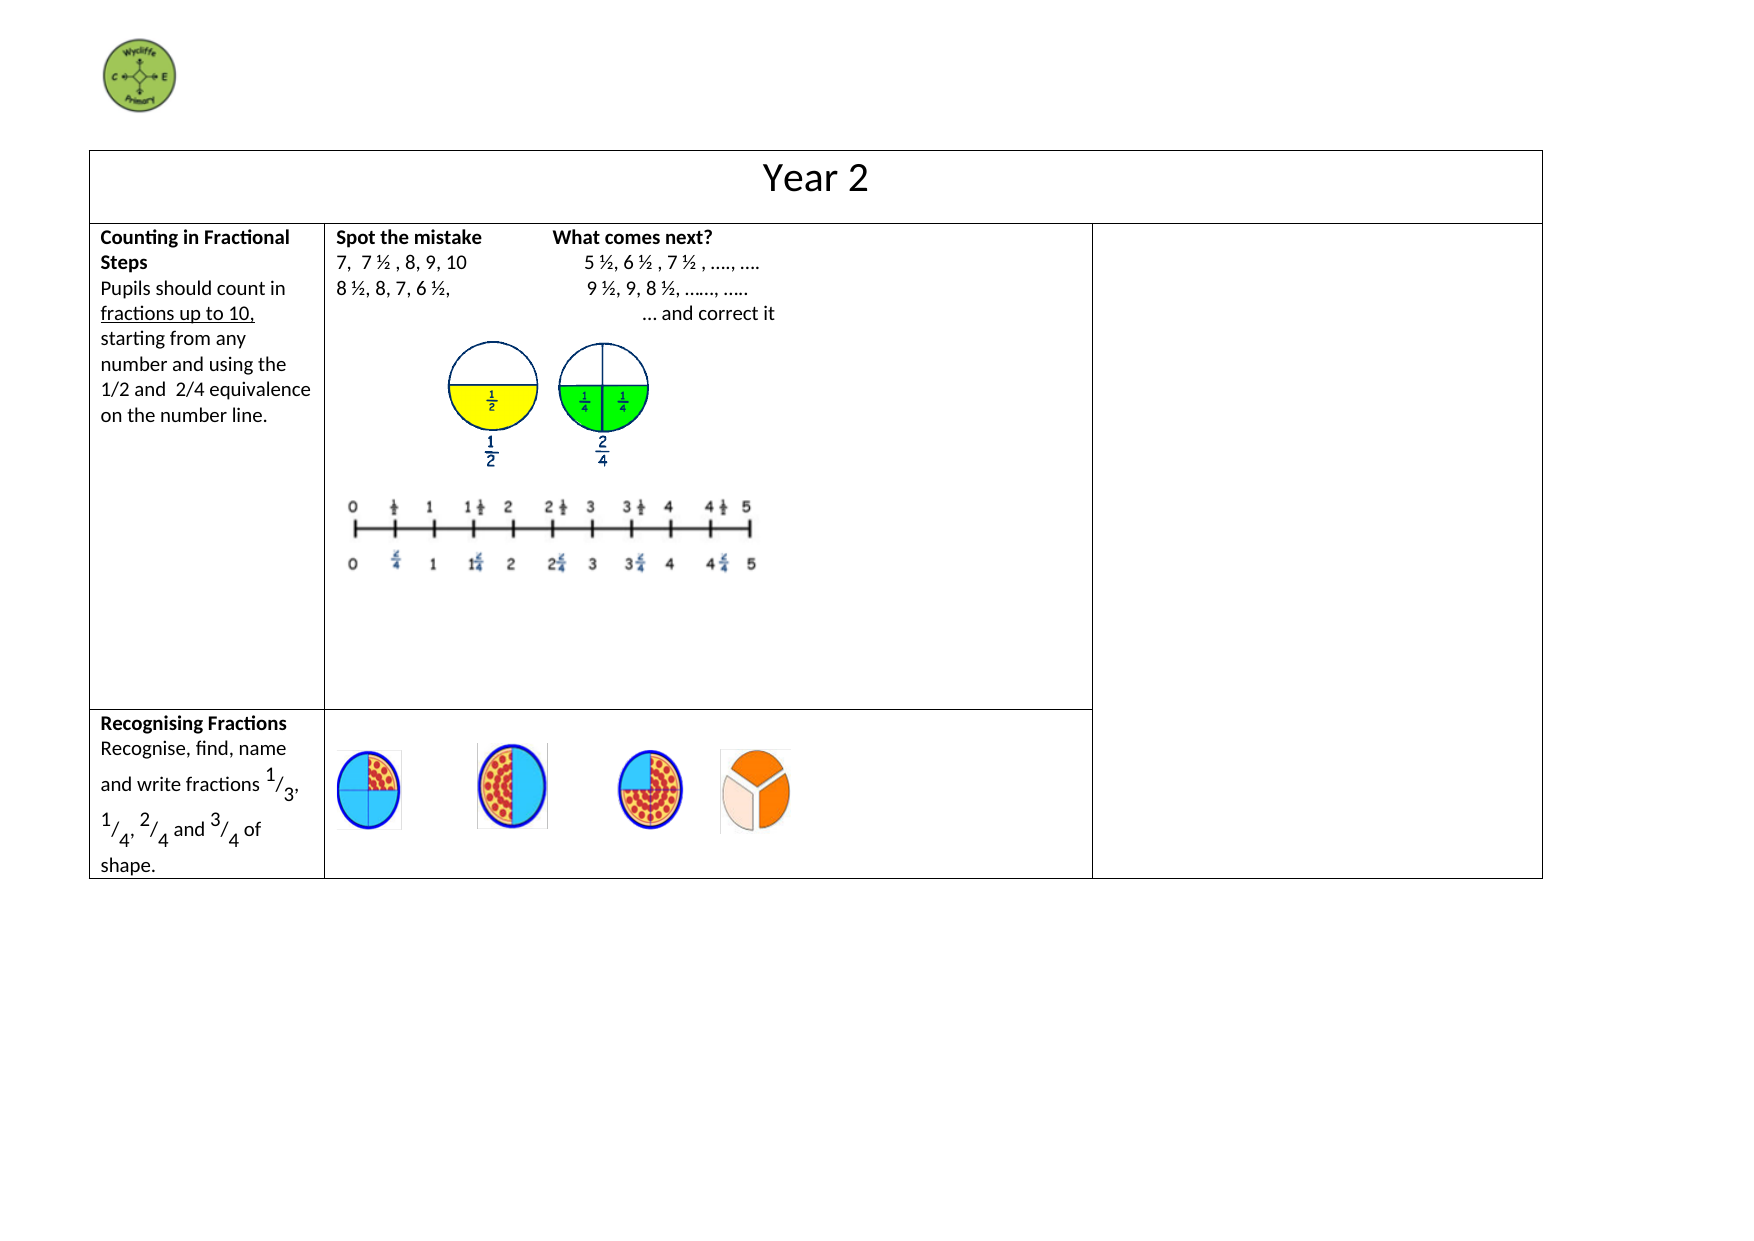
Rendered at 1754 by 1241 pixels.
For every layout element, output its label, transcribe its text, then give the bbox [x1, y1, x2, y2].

picture [442, 336, 663, 471]
table_cell Spot the mistake What comes next? 7, 7 ½ , 8, 9, 10 5 ½, 6 ½ , 7 ½ , …., …. 8 ½, 8, 7, 6 ½, 9 ½, 9, 8 ½, ……, ….. … and correct it [325, 224, 1092, 709]
table_cell [1093, 224, 1542, 878]
picture [88, 29, 195, 122]
table_cell Counting in Fractional Steps Pupils should count in fractions up to 10, starting from any number and using the 1/2 and 2/4 equivalence on the number line. [90, 224, 324, 709]
table_cell Recognising Fractions Recognise, find, name and write fractions 1/3, 1/4, 2/4 and 3/4 of shape. [90, 710, 324, 878]
picture [336, 743, 791, 834]
table_cell [325, 710, 1092, 878]
table_cell Year 2 [90, 151, 1542, 223]
picture [332, 484, 778, 582]
